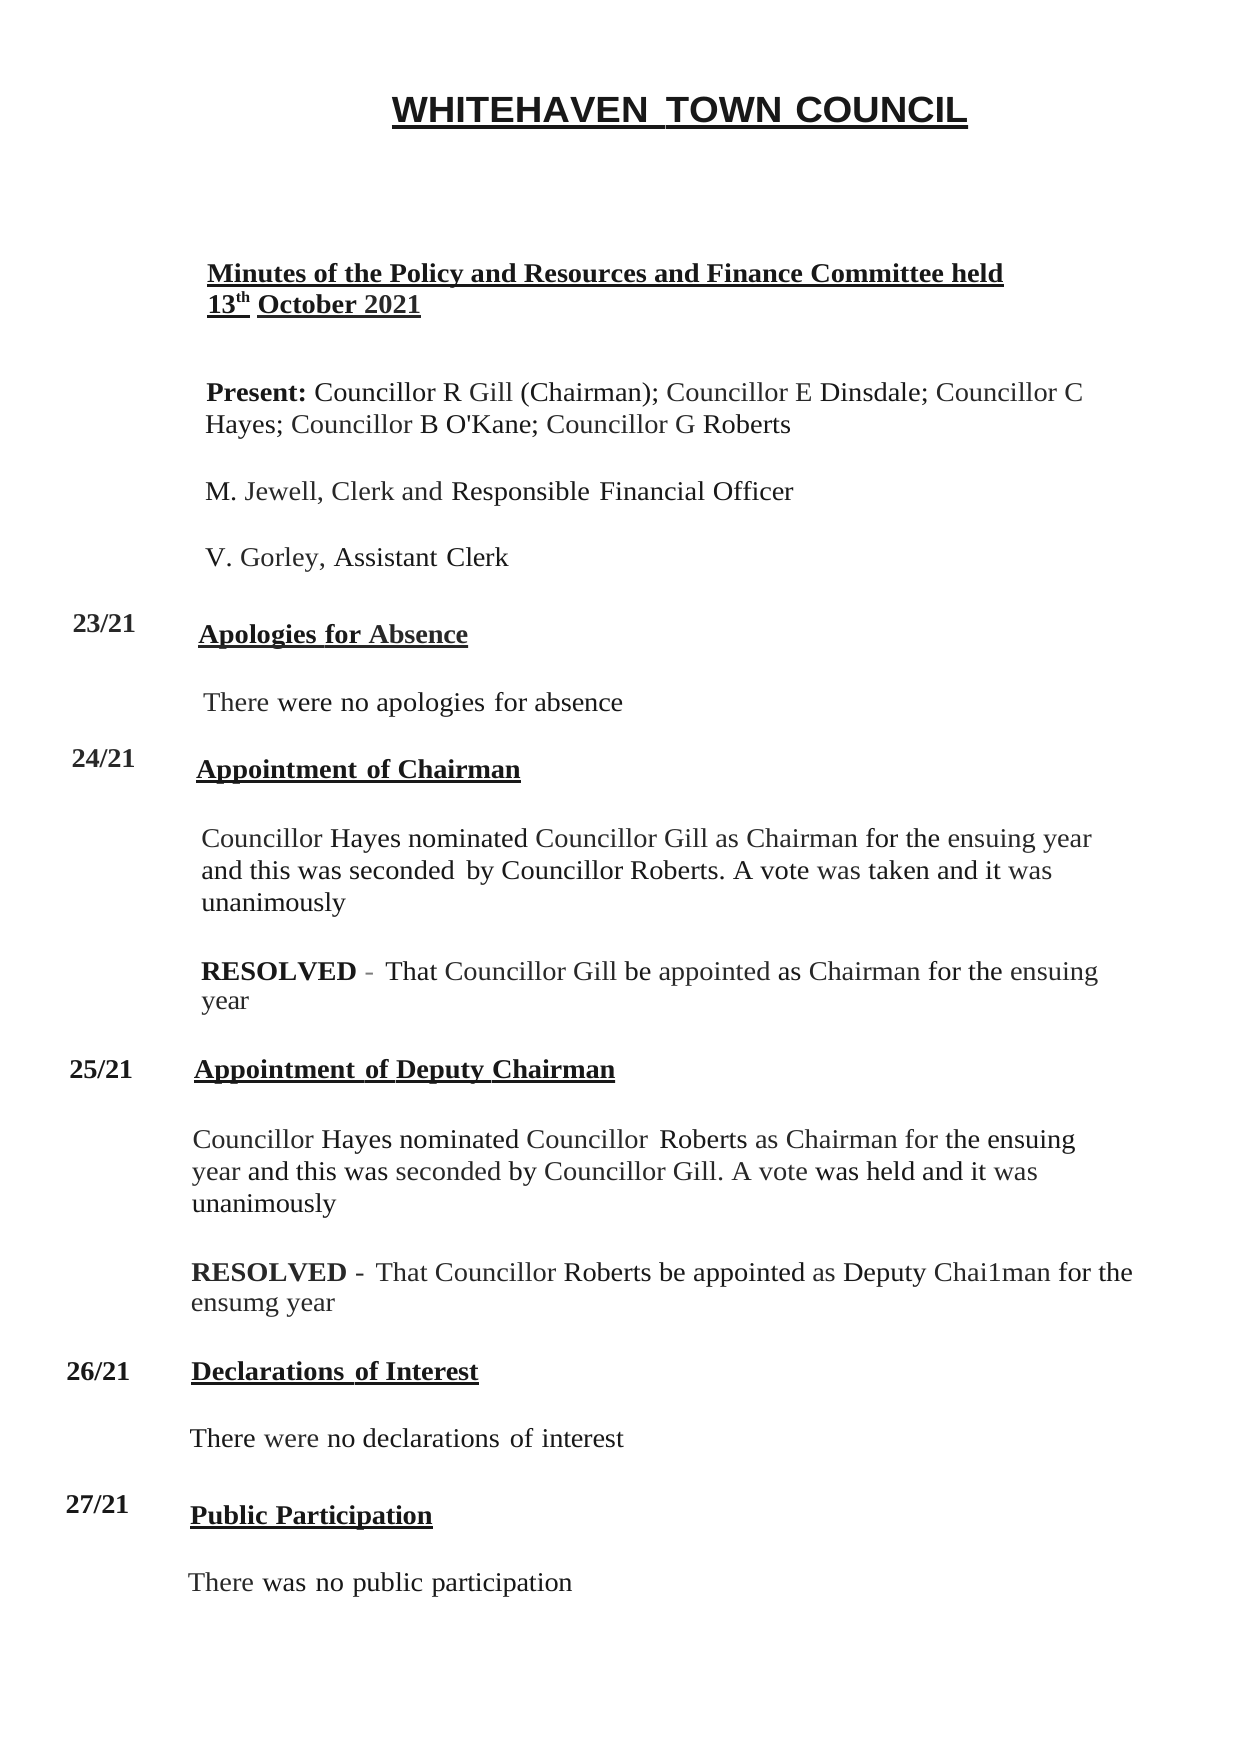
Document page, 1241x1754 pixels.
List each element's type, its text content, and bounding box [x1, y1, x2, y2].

text V. Gorley, Assistant Clerk [205, 542, 1163, 573]
text There were no apologies for absence [203, 686, 1163, 717]
text 24/21 [71, 742, 142, 773]
subtitle Apologies for Absence [198, 618, 1163, 649]
subtitle 25/21 Appointment of Deputy Chairman [69, 1053, 1163, 1084]
text 27/21 [65, 1488, 135, 1519]
text Councillor Hayes nominated Councillor Gill as Chairman for the ensuing year and this was seconded by Councillor Roberts. A vote was taken and it was unanimously [201, 822, 1130, 917]
subtitle 26/21 Declarations of Interest [66, 1355, 1163, 1386]
text 23/21 [72, 607, 142, 638]
text There was no public participation [188, 1567, 1163, 1598]
text M. Jewell, Clerk and Responsible Financial Officer [205, 476, 1163, 507]
subtitle Appointment of Chairman [196, 753, 1163, 784]
subtitle Public Participation [190, 1499, 1163, 1530]
text Councillor Hayes nominated Councillor Roberts as Chairman for the ensuing year and this was seconded by Councillor Gill. A vote was held and it was unanimously [192, 1123, 1121, 1218]
text RESOLVED - That Councillor Gill be appointed as Chairman for the ensuing year [201, 956, 1130, 1016]
text There were no declarations of interest [189, 1422, 1163, 1454]
title WHITEHAVEN TOWN COUNCIL [392, 88, 1163, 130]
subtitle Minutes of the Policy and Resources and Finance Committee held 13th October 2021 [207, 257, 1046, 319]
text Present: Councillor R Gill (Chairman); Councillor E Dinsdale; Councillor C Hayes; Councillor B O'Kane; Councillor G Roberts [205, 376, 1121, 439]
text RESOLVED - That Councillor Roberts be appointed as Deputy Chai1man for the ensumg year [191, 1258, 1163, 1317]
